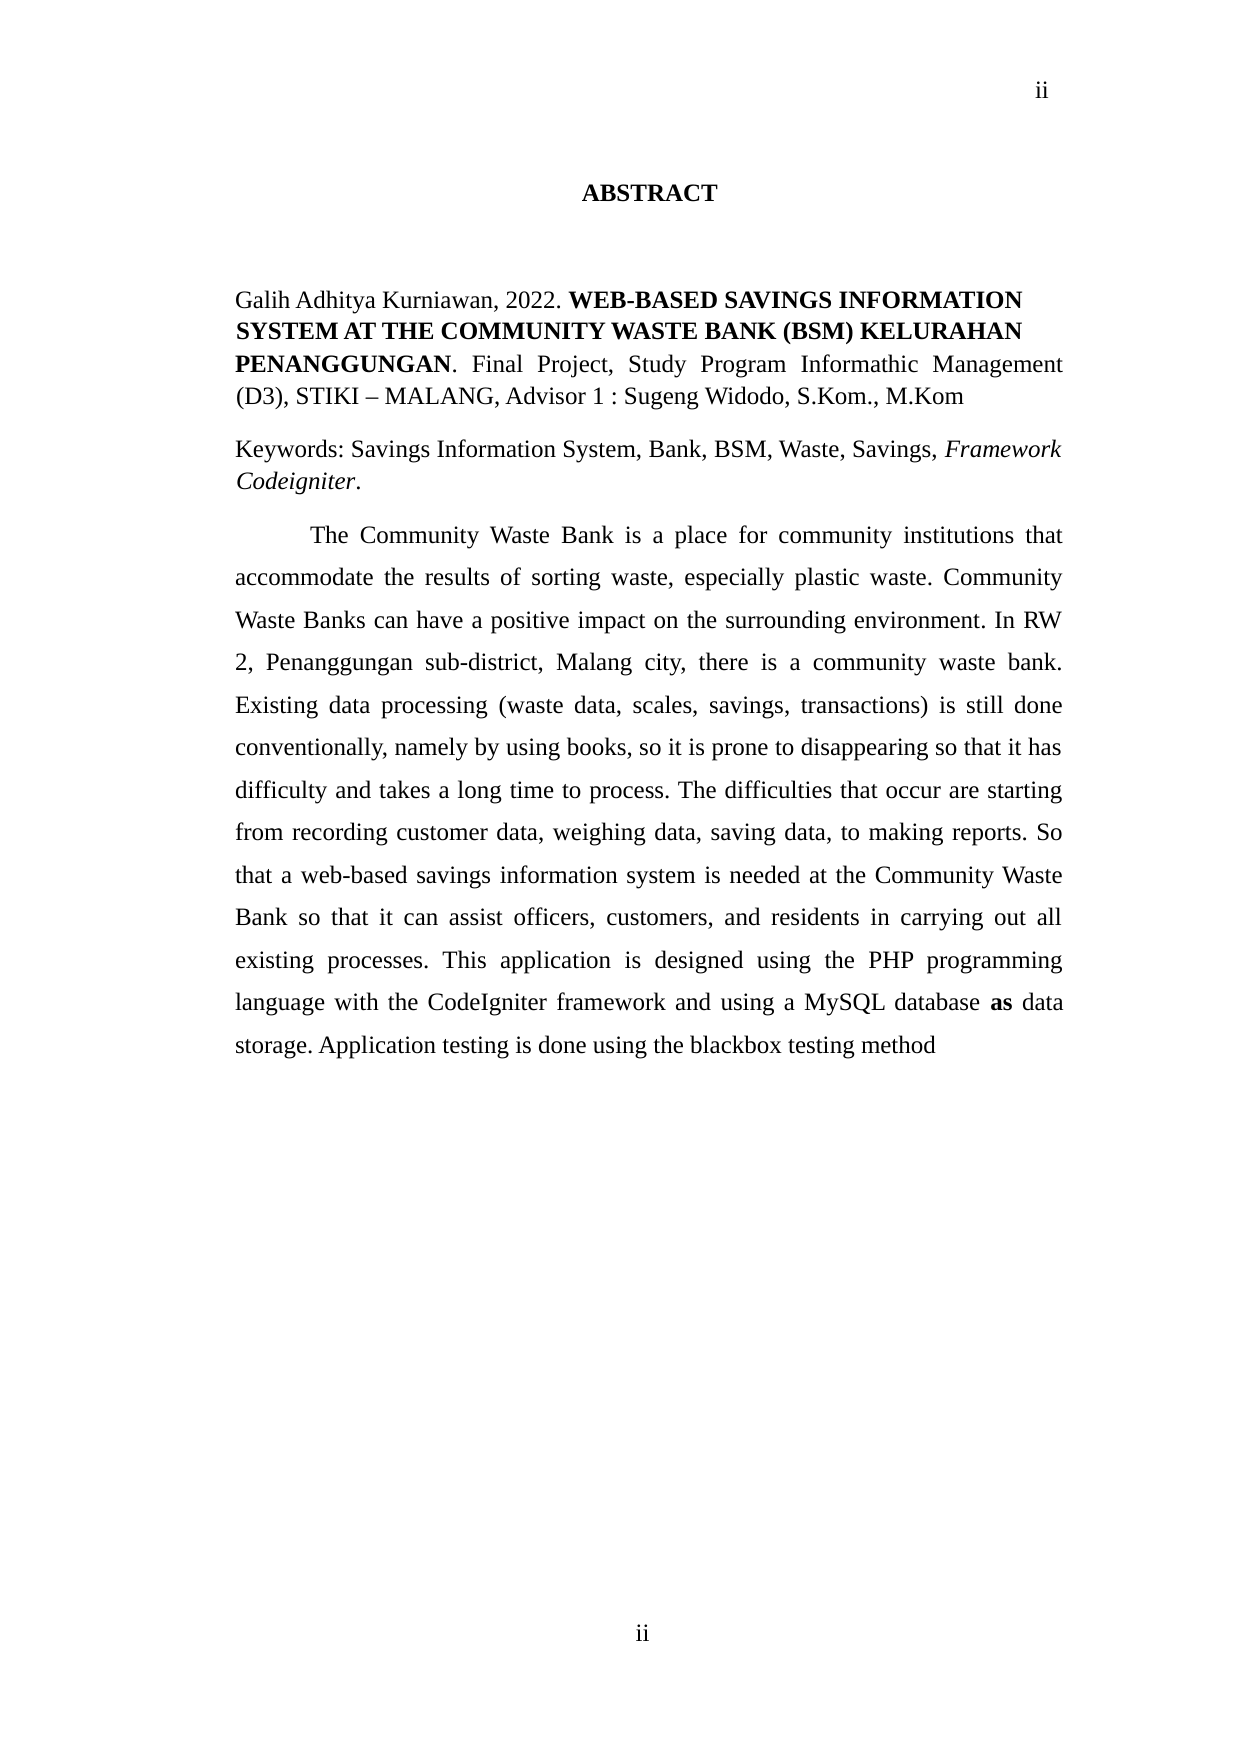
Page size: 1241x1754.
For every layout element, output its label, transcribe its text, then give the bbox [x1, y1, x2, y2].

text PENANGGUNGAN. Final Project, Study Program Informathic Management (D3), STIKI – MALANG, Advisor 1 : Sugeng Widodo, S.Kom., M.Kom [235, 349, 1063, 410]
text Galih Adhitya Kurniawan, 2022. WEB-BASED SAVINGS INFORMATION SYSTEM AT THE COMMUNITY WASTE BANK (BSM) KELURAHAN [235, 285, 1063, 345]
text ABSTRACT [236, 178, 1063, 207]
text Keywords: Savings Information System, Bank, BSM, Waste, Savings, Framework Codeigniter. [235, 434, 1063, 495]
text The Community Waste Bank is a place for community institutions that accommodate the results of sorting waste, especially plastic waste. Community Waste Banks can have a positive impact on the surrounding environment. In RW 2, Penanggungan sub-district, Malang city, there is a community waste bank. Existing data processing (waste data, scales, savings, transactions) is still done conventionally, namely by using books, so it is prone to disappearing so that it has difficulty and takes a long time to process. The difficulties that occur are starting from recording customer data, weighing data, saving data, to making reports. So that a web-based savings information system is needed at the Community Waste Bank so that it can assist officers, customers, and residents in carrying out all existing processes. This application is designed using the PHP programming language with the CodeIgniter framework and using a MySQL database as data storage. Application testing is done using the blackbox testing method [235, 520, 1063, 1058]
